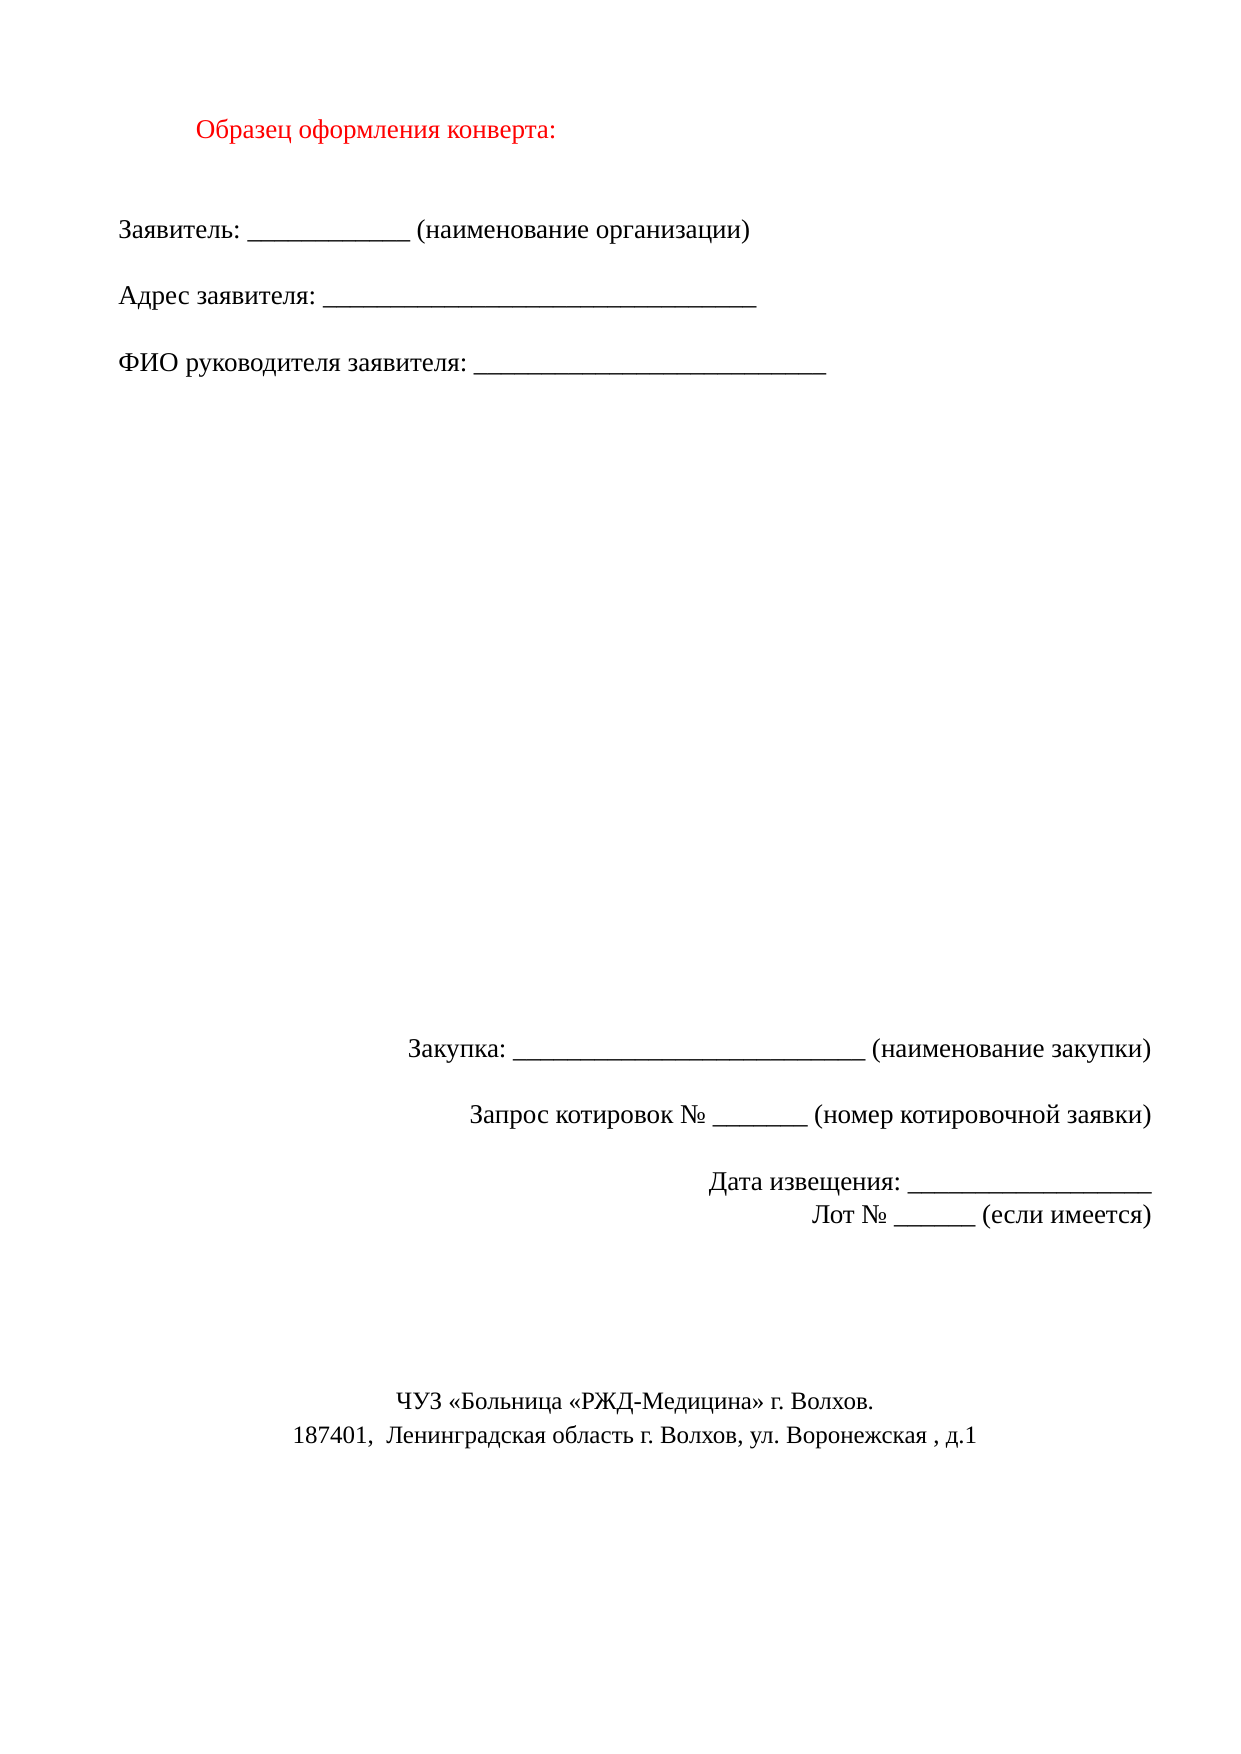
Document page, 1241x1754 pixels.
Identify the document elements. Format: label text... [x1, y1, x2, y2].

title 187401, Ленинградская область г. Волхов, ул. Воронежская , д.1 [118, 1416, 1152, 1483]
title Дата извещения: __________________ [118, 1164, 1152, 1197]
title Заявитель: ____________ (наименование организации) [118, 211, 1152, 278]
title Лот № ______ (если имеется) [118, 1197, 1152, 1231]
title Закупка: __________________________ (наименование закупки) [118, 1031, 1152, 1097]
title ФИО руководителя заявителя: __________________________ [118, 345, 1152, 411]
title ЧУЗ «Больница «РЖД-Медицина» г. Волхов. [118, 1383, 1152, 1416]
title Образец оформления конверта: [118, 111, 1152, 145]
title Запрос котировок № _______ (номер котировочной заявки) [118, 1097, 1152, 1164]
title Адрес заявителя: ________________________________ [118, 278, 1152, 345]
